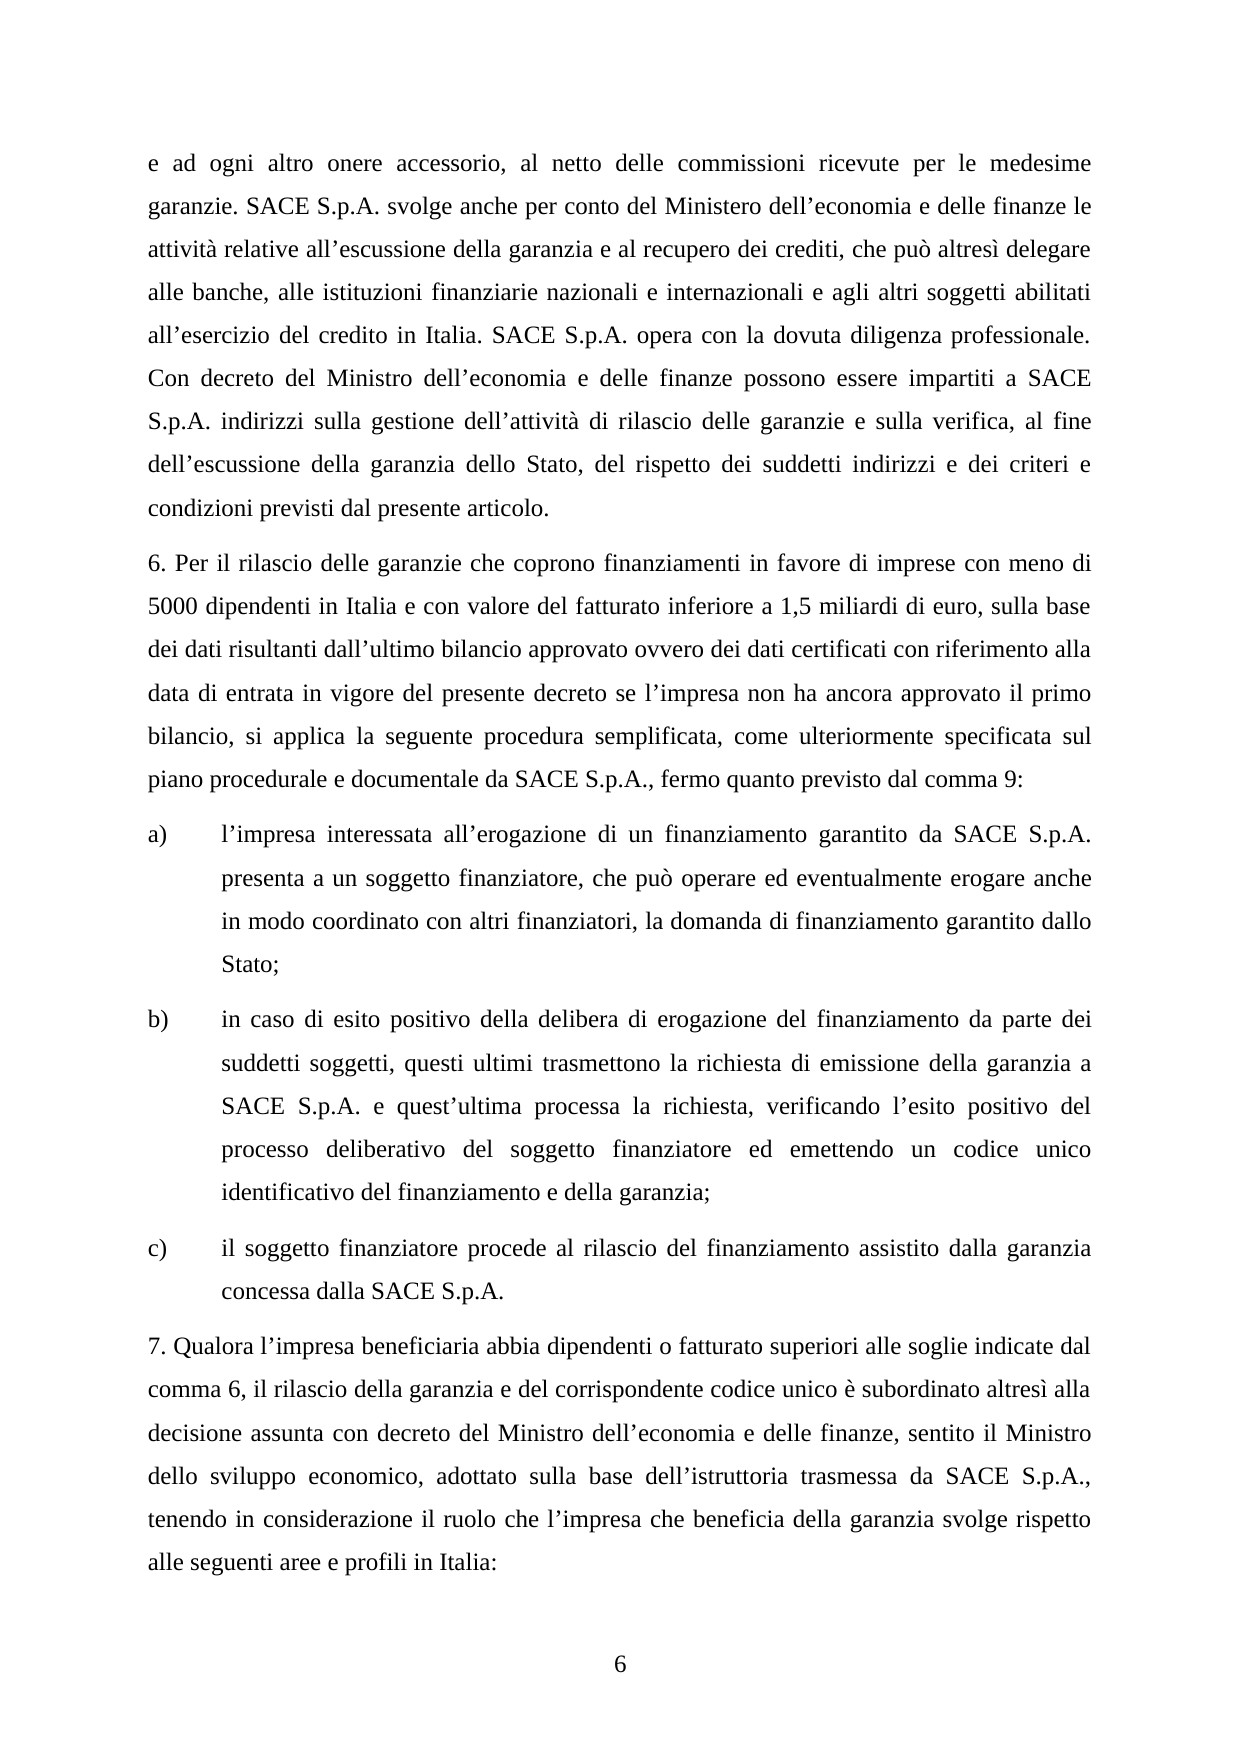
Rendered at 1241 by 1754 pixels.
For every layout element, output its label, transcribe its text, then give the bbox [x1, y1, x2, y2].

text 7. Qualora l’impresa beneficiaria abbia dipendenti o fatturato superiori alle soglie indicate dal comma 6, il rilascio della garanzia e del corrispondente codice unico è subordinato altresì alla decisione assunta con decreto del Ministro dell’economia e delle finanze, sentito il Ministro dello sviluppo economico, adottato sulla base dell’istruttoria trasmessa da SACE S.p.A., tenendo in considerazione il ruolo che l’impresa che beneficia della garanzia svolge rispetto alle seguenti aree e profili in Italia: [148, 1331, 1092, 1576]
text a) l’impresa interessata all’erogazione di un finanziamento garantito da SACE S.p.A. presenta a un soggetto finanziatore, che può operare ed eventualmente erogare anche in modo coordinato con altri finanziatori, la domanda di finanziamento garantito dallo Stato; [148, 819, 1092, 978]
text 6. Per il rilascio delle garanzie che coprono finanziamenti in favore di imprese con meno di 5000 dipendenti in Italia e con valore del fatturato inferiore a 1,5 miliardi di euro, sulla base dei dati risultanti dall’ultimo bilancio approvato ovvero dei dati certificati con riferimento alla data di entrata in vigore del presente decreto se l’impresa non ha ancora approvato il primo bilancio, si applica la seguente procedura semplificata, come ulteriormente specificata sul piano procedurale e documentale da SACE S.p.A., fermo quanto previsto dal comma 9: [148, 548, 1092, 793]
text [148, 148, 1092, 521]
text c) il soggetto finanziatore procede al rilascio del finanziamento assistito dalla garanzia concessa dalla SACE S.p.A. [148, 1233, 1092, 1304]
text b) in caso di esito positivo della delibera di erogazione del finanziamento da parte dei suddetti soggetti, questi ultimi trasmettono la richiesta di emissione della garanzia a SACE S.p.A. e quest’ultima processa la richiesta, verificando l’esito positivo del processo deliberativo del soggetto finanziatore ed emettendo un codice unico identificativo del finanziamento e della garanzia; [148, 1004, 1092, 1206]
